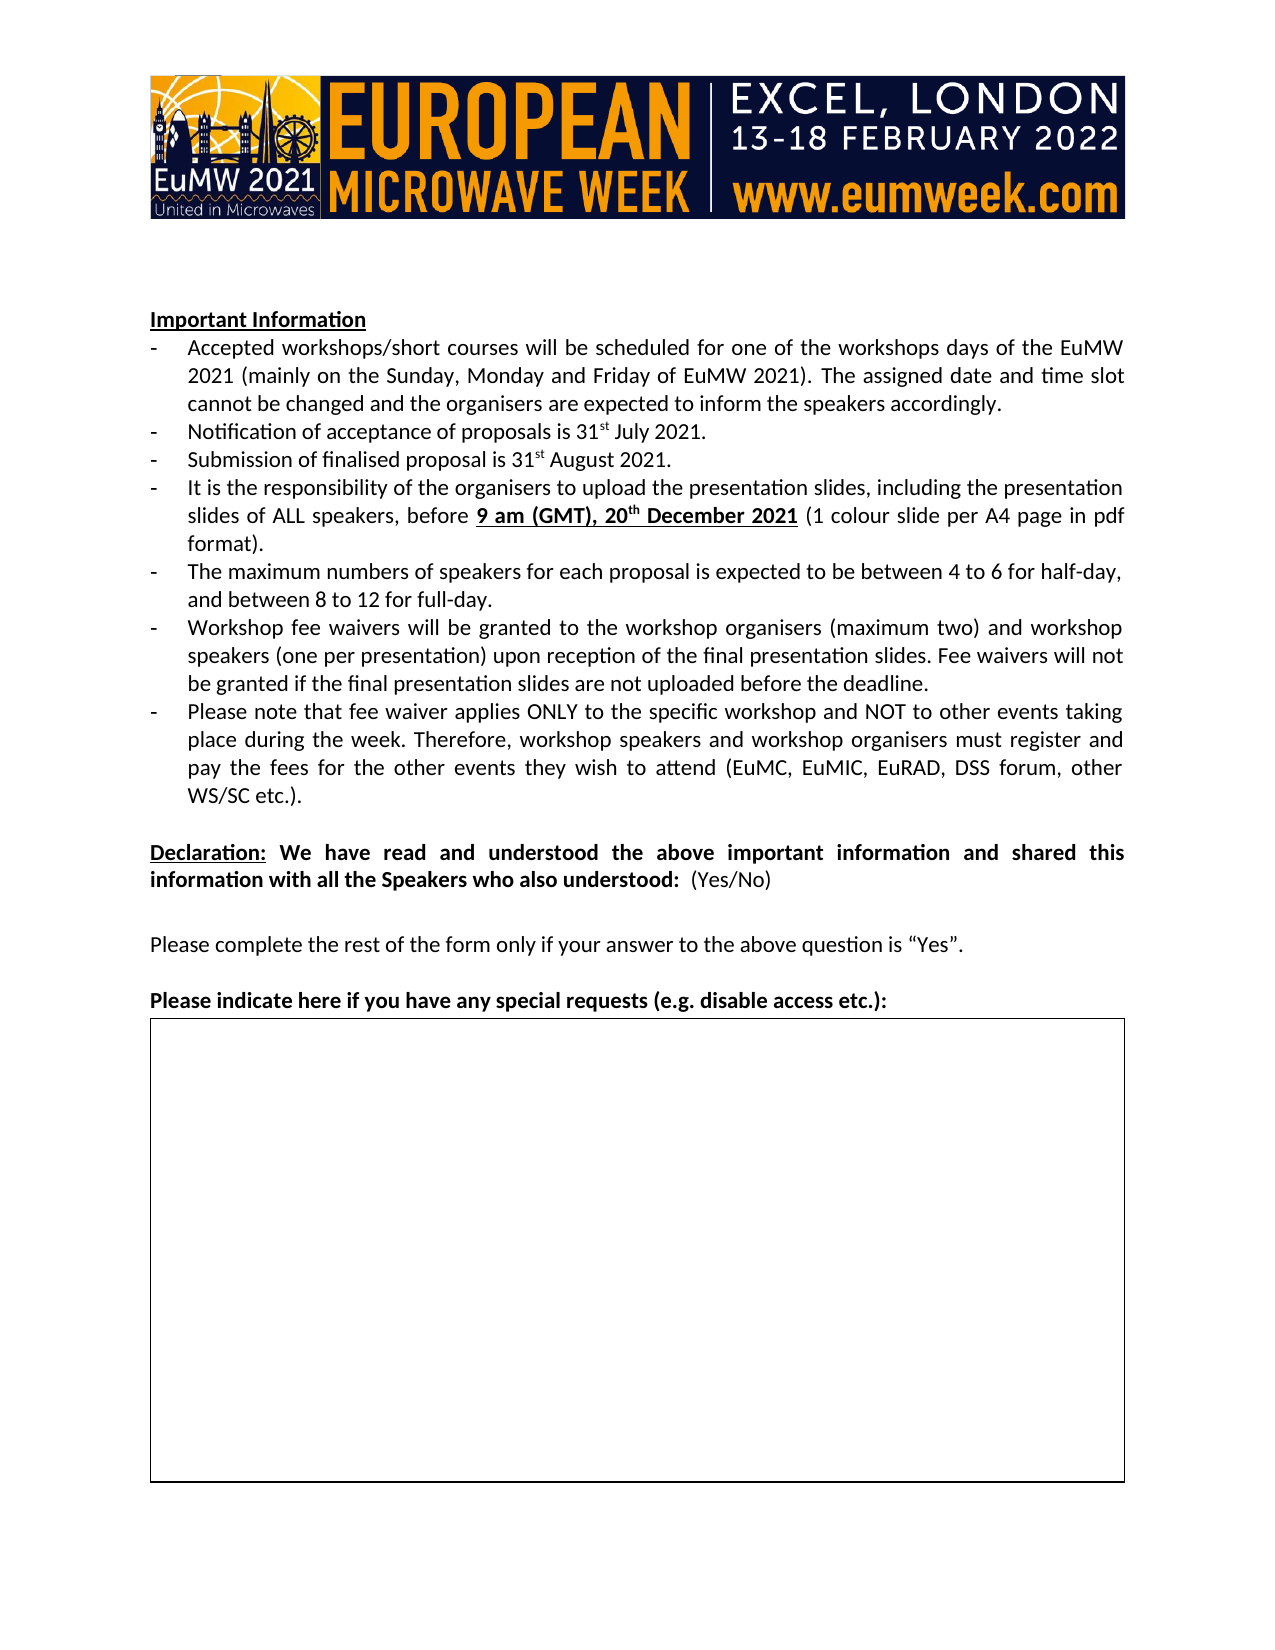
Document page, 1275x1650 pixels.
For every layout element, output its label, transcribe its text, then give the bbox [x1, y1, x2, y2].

list Workshop fee waivers will be granted to the workshop organisers (maximum two) and workshop speakers (one per presentation) upon reception of the final presentation slides. Fee waivers will not be granted if the final presentation slides are not uploaded before the deadline. [150, 613, 1125, 697]
text Declaration: We have read and understood the above important information and shared this information with all the Speakers who also understood: (Yes/No) [150, 838, 1125, 894]
list Accepted workshops/short courses will be scheduled for one of the workshops days of the EuMW 2021 (mainly on the Sunday, Monday and Friday of EuMW 2021). The assigned date and time slot cannot be changed and the organisers are expected to inform the speakers accordingly. [150, 333, 1125, 417]
list Please note that fee waiver applies ONLY to the specific workshop and NOT to other events taking place during the week. Therefore, workshop speakers and workshop organisers must register and pay the fees for the other events they wish to attend (EuMC, EuMIC, EuRAD, DSS forum, other WS/SC etc.). [150, 697, 1125, 809]
text Please complete the rest of the form only if your answer to the above question is “Yes”. [150, 930, 1125, 958]
list The maximum numbers of speakers for each proposal is expected to be between 4 to 6 for half-day, and between 8 to 12 for full-day. [150, 557, 1125, 613]
table_header [151, 1019, 1124, 1481]
list Notification of acceptance of proposals is 31st July 2021. [150, 417, 1125, 445]
list Submission of finalised proposal is 31st August 2021. [150, 445, 1125, 473]
list It is the responsibility of the organisers to upload the presentation slides, including the presentation slides of ALL speakers, before 9 am (GMT), 20th December 2021 (1 colour slide per A4 page in pdf format). [150, 473, 1125, 557]
text Important Information [150, 305, 1125, 333]
text Please indicate here if you have any special requests (e.g. disable access etc.): [150, 986, 1125, 1014]
